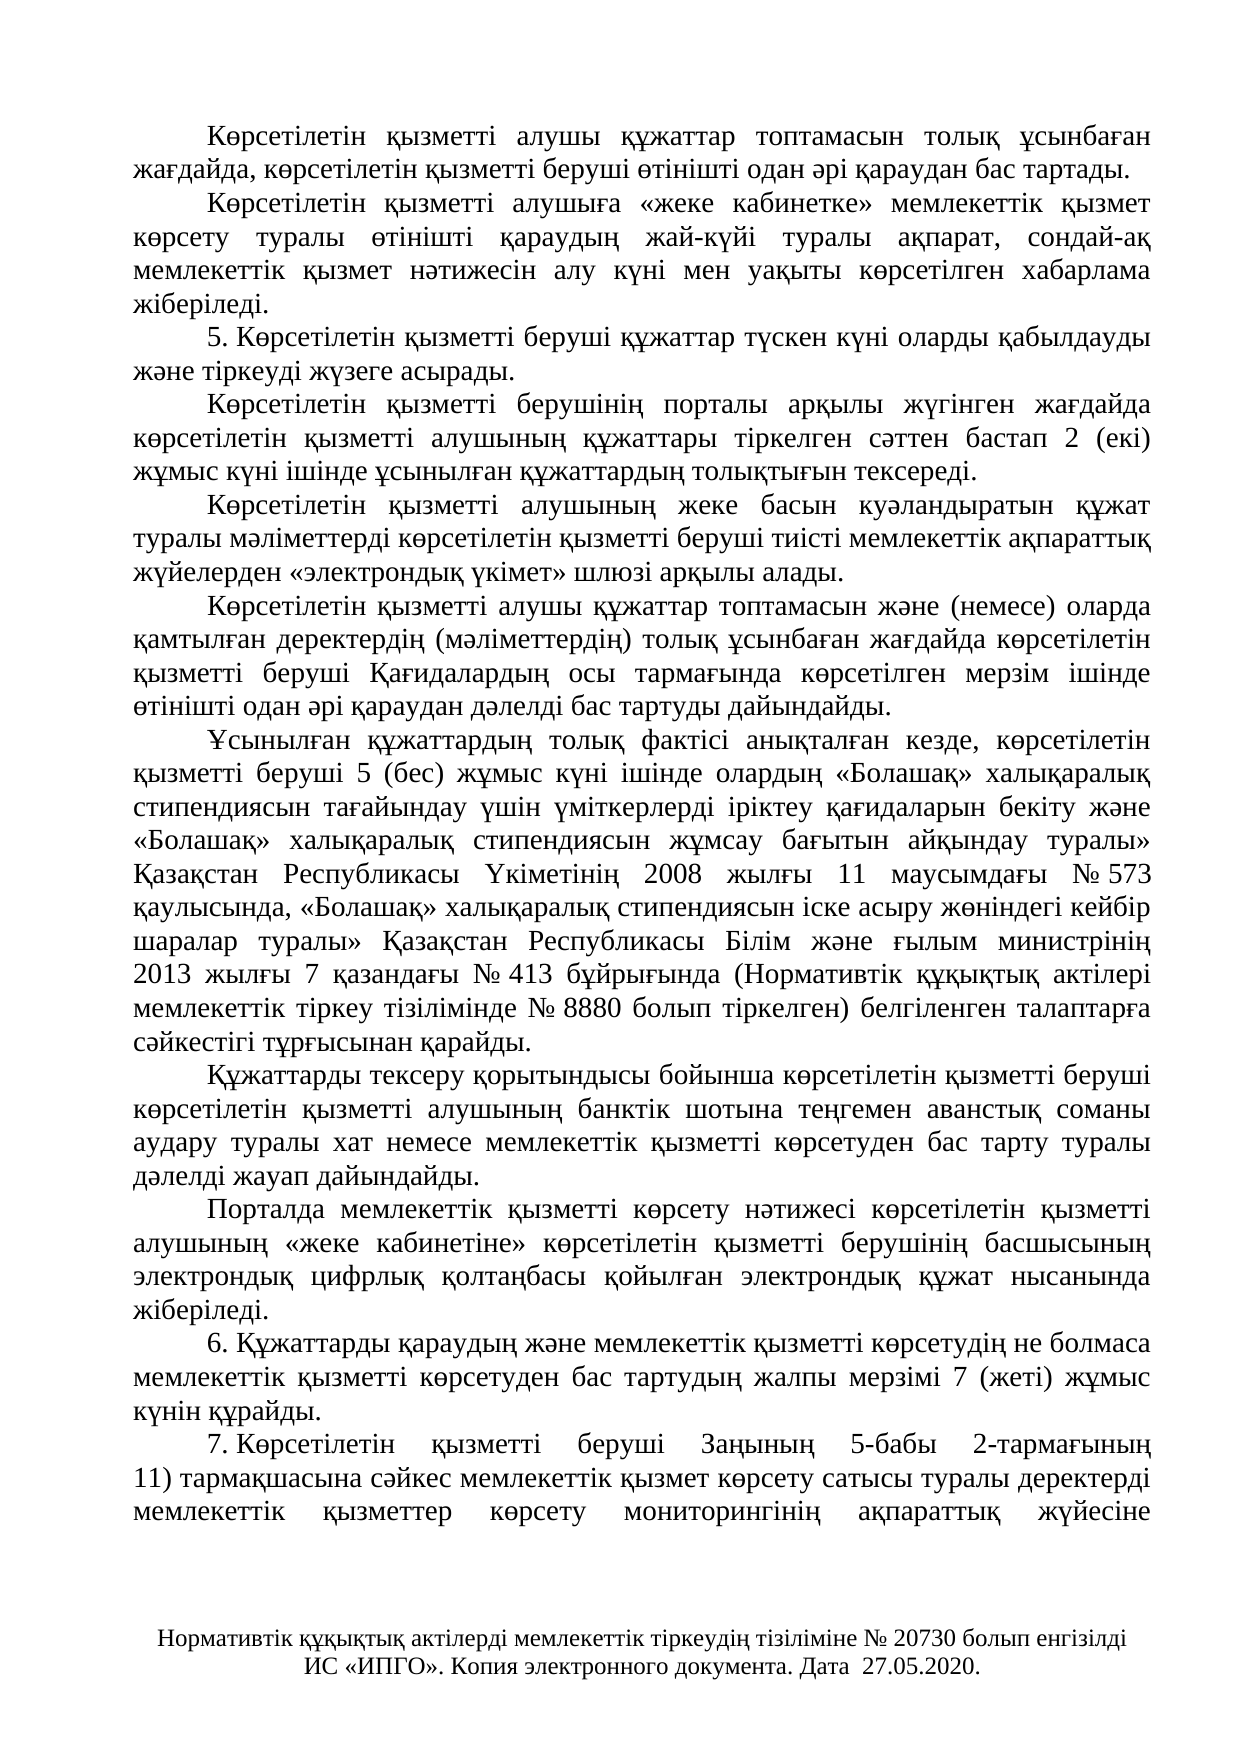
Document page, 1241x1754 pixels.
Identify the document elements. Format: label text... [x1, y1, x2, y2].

text Көрсетілетін қызметті алушы құжаттар топтамасын және (немесе) оларда қамтылған деректердің (мәліметтердің) толық ұсынбаған жағдайда көрсетілетін қызметті беруші Қағидалардың осы тармағында көрсетілген мерзім ішінде өтінішті одан әрі қараудан дәлелді бас тартуды дайындайды. [133, 588, 1152, 722]
text 6. Құжаттарды қараудың және мемлекеттік қызметті көрсетудің не болмаса мемлекеттік қызметті көрсетуден бас тартудың жалпы мерзімі 7 (жеті) жұмыс күнін құрайды. [133, 1326, 1152, 1426]
text Көрсетілетін қызметті берушінің порталы арқылы жүгінген жағдайда көрсетілетін қызметті алушының құжаттары тіркелген сәттен бастап 2 (екі) жұмыс күні ішінде ұсынылған құжаттардың толықтығын тексереді. [133, 386, 1152, 487]
text 5. Көрсетілетін қызметті беруші құжаттар түскен күні оларды қабылдауды және тіркеуді жүзеге асырады. [133, 319, 1152, 386]
text Құжаттарды тексеру қорытындысы бойынша көрсетілетін қызметті беруші көрсетілетін қызметті алушының банктік шотына теңгемен аванстық соманы аудару туралы хат немесе мемлекеттік қызметті көрсетуден бас тарту туралы дәлелді жауап дайындайды. [133, 1057, 1152, 1191]
text Порталда мемлекеттік қызметті көрсету нәтижесі көрсетілетін қызметті алушының «жеке кабинетіне» көрсетілетін қызметті берушінің басшысының электрондық цифрлық қолтаңбасы қойылған электрондық құжат нысанында жіберіледі. [133, 1191, 1152, 1326]
text Ұсынылған құжаттардың толық фактісі анықталған кезде, көрсетілетін қызметті беруші 5 (бес) жұмыс күні ішінде олардың «Болашақ» халықаралық стипендиясын тағайындау үшін үміткерлерді іріктеу қағидаларын бекіту және «Болашақ» халықаралық стипендиясын жұмсау бағытын айқындау туралы» Қазақстан Республикасы Үкіметінің 2008 жылғы 11 маусымдағы № 573 қаулысында, «Болашақ» халықаралық стипендиясын іске асыру жөніндегі кейбір шаралар туралы» Қазақстан Республикасы Білім және ғылым министрінің 2013 жылғы 7 қазандағы № 413 бұйрығында (Нормативтік құқықтық актілері мемлекеттік тіркеу тізілімінде № 8880 болып тіркелген) белгіленген талаптарға сәйкестігі тұрғысынан қарайды. [133, 722, 1152, 1057]
text Көрсетілетін қызметті алушының жеке басын куәландыратын құжат туралы мәліметтерді көрсетілетін қызметті беруші тиісті мемлекеттік ақпараттық жүйелерден «электрондық үкімет» шлюзі арқылы алады. [133, 487, 1152, 588]
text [133, 1426, 1152, 1527]
text Көрсетілетін қызметті алушы құжаттар топтамасын толық ұсынбаған жағдайда, көрсетілетін қызметті беруші өтінішті одан әрі қараудан бас тартады. [133, 118, 1152, 185]
text Көрсетілетін қызметті алушыға «жеке кабинетке» мемлекеттік қызмет көрсету туралы өтінішті қараудың жай-күйі туралы ақпарат, сондай-ақ мемлекеттік қызмет нәтижесін алу күні мен уақыты көрсетілген хабарлама жіберіледі. [133, 185, 1152, 319]
